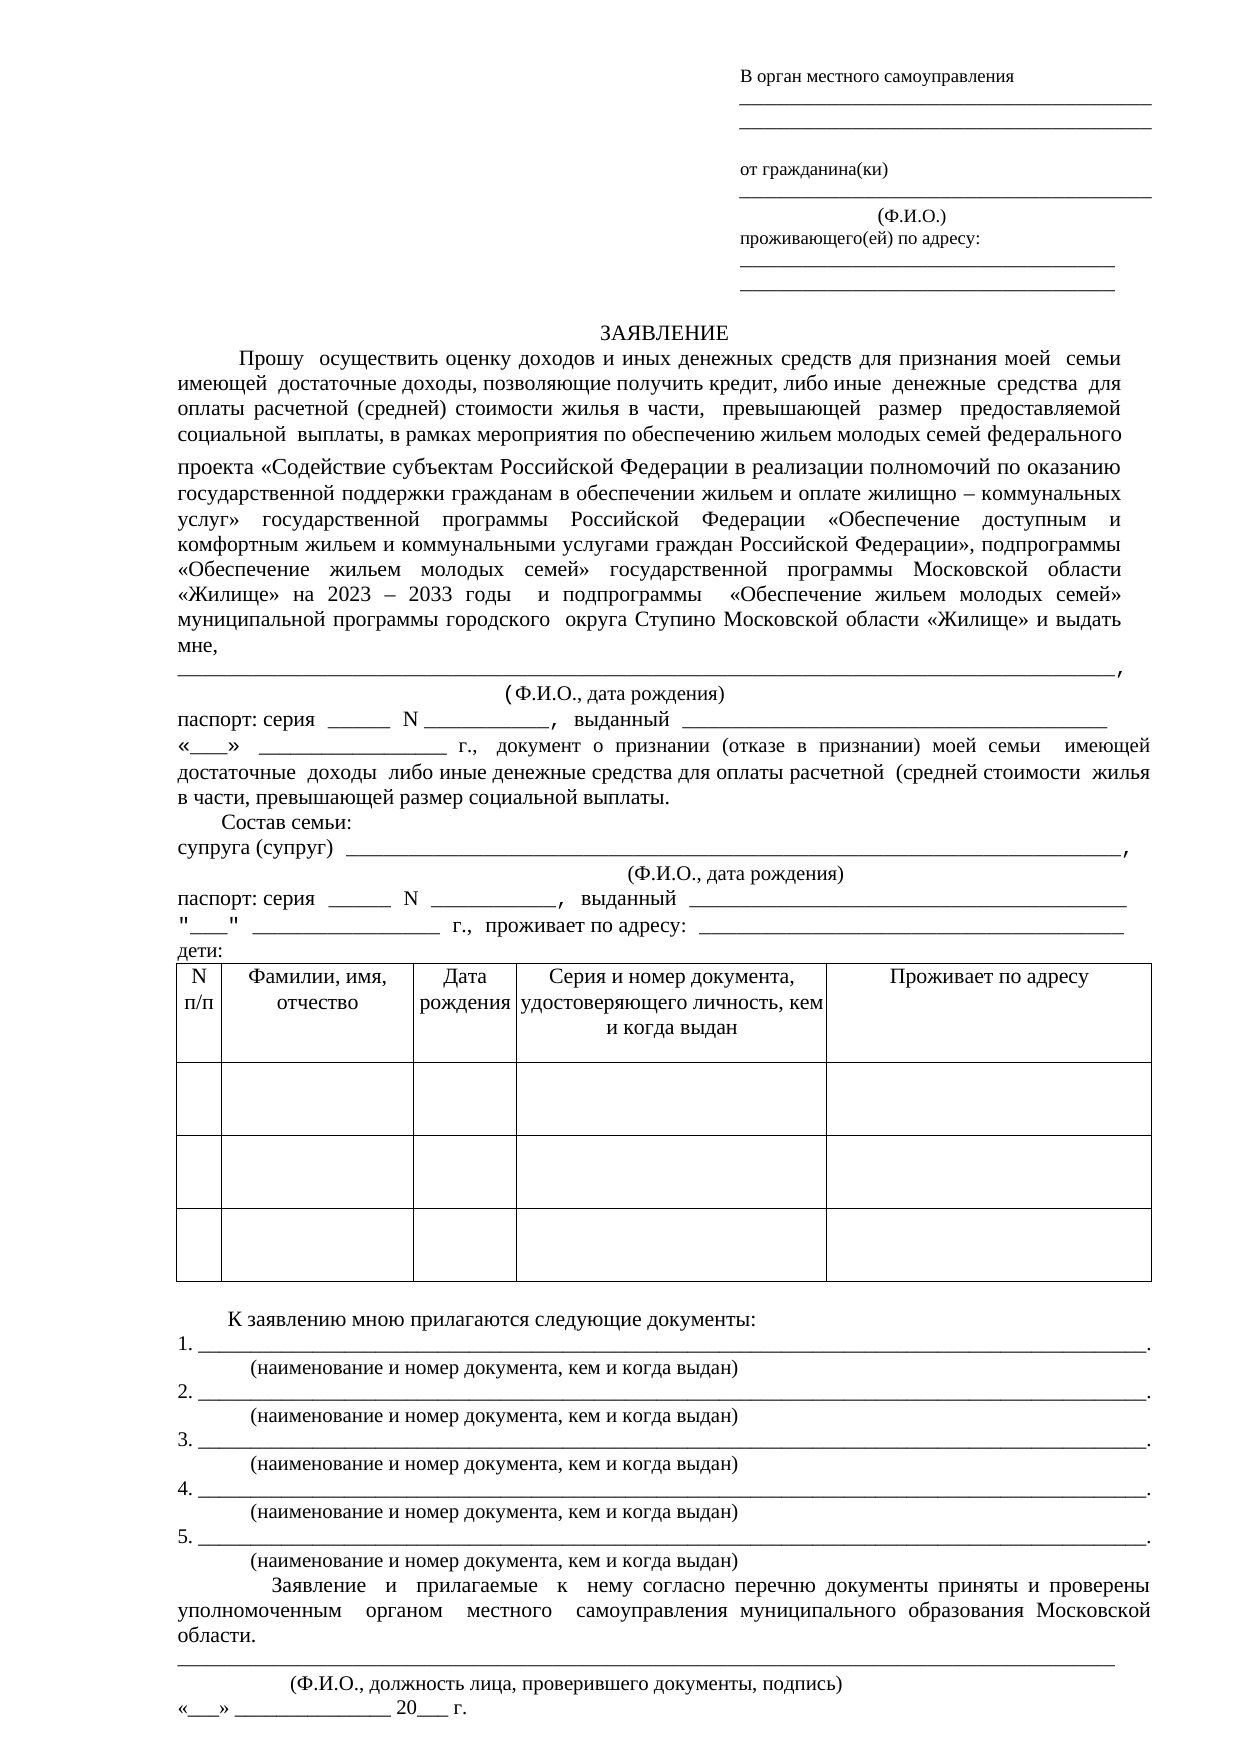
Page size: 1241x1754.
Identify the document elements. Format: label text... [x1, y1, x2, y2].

text ___________________________________________________________________________, [177, 657, 1152, 681]
text (Ф.И.О.) [177, 203, 1152, 227]
table_cell [177, 1063, 221, 1135]
text супруга (супруг) ______________________________________________________________, [177, 834, 1152, 861]
table_cell [222, 1209, 413, 1281]
text «___» __________________ г., документ о признании (отказе в признании) моей семьи имеющей достаточные доходы либо иные денежные средства для оплаты расчетной (средней стоимости жилья в части, превышающей размер социальной выплаты. [177, 733, 1152, 809]
text "___" _______________ г., проживает по адресу: __________________________________ [177, 912, 1152, 938]
text проживающего(ей) по адресу: [177, 227, 1152, 248]
text 2. ___________________________________________________________________________________________. [177, 1379, 1152, 1403]
text (наименование и номер документа, кем и когда выдан) [177, 1451, 1152, 1475]
text 4. ___________________________________________________________________________________________. [177, 1475, 1152, 1499]
table_cell [827, 1063, 1151, 1135]
text «___» _______________ 20___ г. [177, 1695, 1152, 1719]
text _________________________________ [177, 87, 1152, 110]
text (Ф.И.О., дата рождения) [177, 861, 1152, 885]
text (наименование и номер документа, кем и когда выдан) [177, 1355, 1152, 1379]
text _________________________________ [177, 179, 1152, 203]
text 3. ___________________________________________________________________________________________. [177, 1427, 1152, 1451]
text (наименование и номер документа, кем и когда выдан) [177, 1403, 1152, 1427]
table_header N п/п [177, 964, 221, 1062]
text Заявление и прилагаемые к нему согласно перечню документы приняты и проверены уполномоченным органом местного самоуправления муниципального образования Московской области. [177, 1572, 1152, 1647]
table_cell [177, 1136, 221, 1208]
table_cell [414, 1136, 516, 1208]
text Состав семьи: [177, 809, 1152, 834]
text В орган местного самоуправления [177, 65, 1152, 87]
text (Ф.И.О., должность лица, проверившего документы, подпись) [177, 1671, 1152, 1695]
text _________________________________ [177, 110, 1152, 134]
text паспорт: серия _____ N __________, выданный ___________________________________ [177, 885, 1152, 912]
text (Ф.И.О., дата рождения) [177, 681, 1152, 706]
table_header Проживает по адресу [827, 964, 1151, 1062]
text 5. ___________________________________________________________________________________________. [177, 1523, 1152, 1548]
text (наименование и номер документа, кем и когда выдан) [177, 1548, 1152, 1572]
table_cell [177, 1209, 221, 1281]
table_cell [517, 1136, 826, 1208]
table_header Фамилии, имя, отчество [222, 964, 413, 1062]
table_cell [414, 1209, 516, 1281]
text ___________________________________________________________________________ [177, 1647, 1152, 1671]
text ______________________________ [177, 248, 1152, 272]
text от гражданина(ки) [177, 157, 1152, 179]
table_cell [414, 1063, 516, 1135]
table_cell [222, 1136, 413, 1208]
text ЗАЯВЛЕНИЕ [177, 320, 1152, 345]
text К заявлению мною прилагаются следующие документы: [177, 1306, 1152, 1331]
table_cell [827, 1209, 1151, 1281]
table_cell [517, 1209, 826, 1281]
text паспорт: серия _____ N __________, выданный __________________________________ [177, 706, 1152, 733]
text (наименование и номер документа, кем и когда выдан) [177, 1499, 1152, 1523]
text Прошу осуществить оценку доходов и иных денежных средств для признания моей семьи имеющей достаточные доходы, позволяющие получить кредит, либо иные денежные средства для оплаты расчетной (средней) стоимости жилья в части, превышающей размер предоставляемой социальной выплаты, в рамках мероприятия по обеспечению жильем молодых семей федерального проекта «Содействие субъектам Российской Федерации в реализации полномочий по оказанию государственной поддержки гражданам в обеспечении жильем и оплате жилищно – коммунальных услуг» государственной программы Российской Федерации «Обеспечение доступным и комфортным жильем и коммунальными услугами граждан Российской Федерации», подпрограммы «Обеспечение жильем молодых семей» государственной программы Московской области «Жилище» на 2023 – 2033 годы и подпрограммы «Обеспечение жильем молодых семей» муниципальной программы городского округа Ступино Московской области «Жилище» и выдать мне, [177, 345, 1122, 657]
text дети: [177, 938, 1152, 962]
table_header Дата рождения [414, 964, 516, 1062]
text 1. ___________________________________________________________________________________________. [177, 1331, 1152, 1355]
text ______________________________ [177, 272, 1152, 296]
table_cell [827, 1136, 1151, 1208]
table_cell [222, 1063, 413, 1135]
table_header Серия и номер документа, удостоверяющего личность, кем и когда выдан [517, 964, 826, 1062]
table_cell [517, 1063, 826, 1135]
